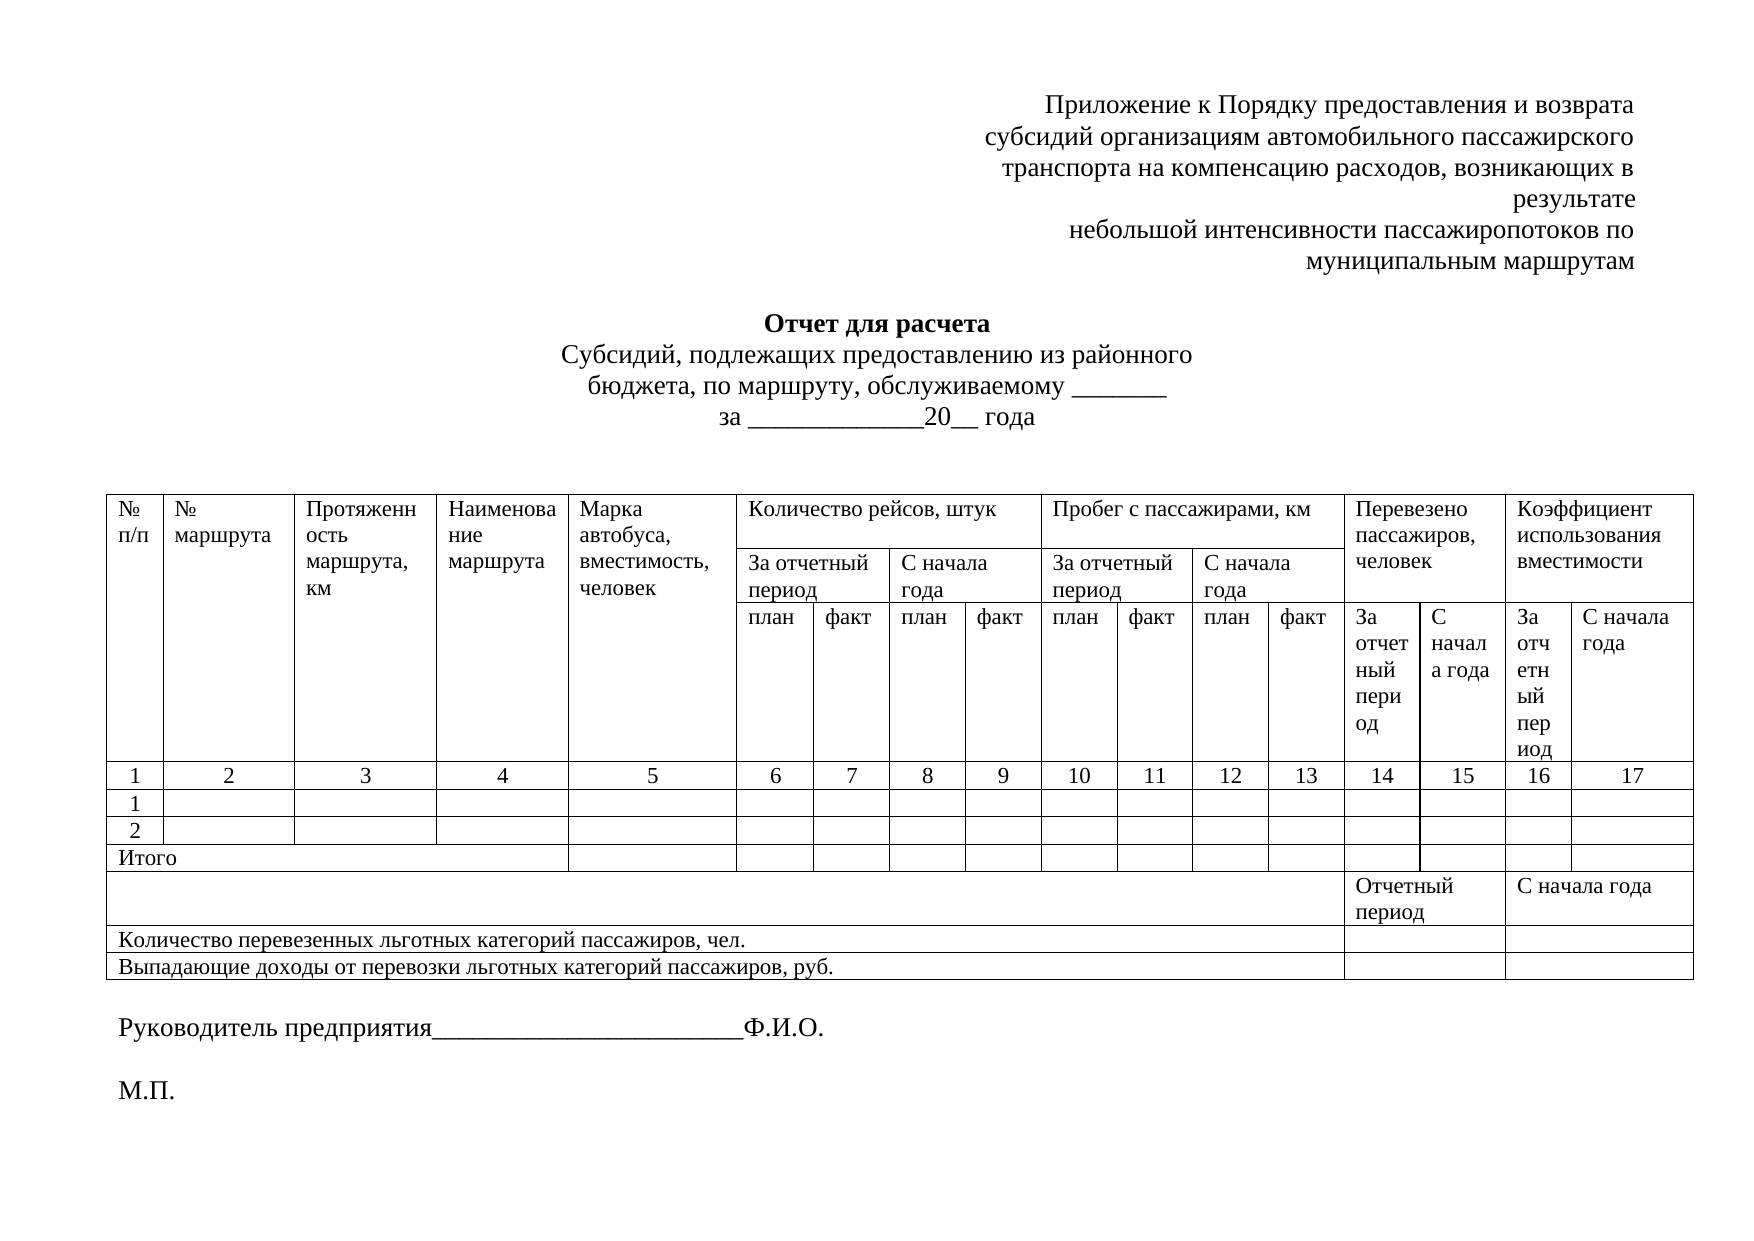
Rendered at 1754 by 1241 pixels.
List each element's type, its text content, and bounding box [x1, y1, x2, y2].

table_cell 2 [107, 817, 163, 843]
table_cell [890, 790, 965, 816]
table_cell Отчетный период [1345, 872, 1505, 924]
table_cell 5 [569, 762, 736, 789]
table_cell [1506, 790, 1571, 816]
table_cell [1118, 817, 1192, 843]
table_cell [1572, 817, 1693, 843]
table_cell [966, 817, 1041, 843]
table_cell [1042, 845, 1117, 871]
table_header № п/п [107, 495, 163, 761]
table_header Наименование маршрута [437, 495, 568, 761]
table_cell [737, 817, 813, 843]
table_cell Итого [107, 845, 568, 871]
table_cell 10 [1042, 762, 1117, 789]
table_cell [569, 845, 736, 871]
table_cell [107, 872, 1344, 924]
table_cell 8 [890, 762, 965, 789]
table_cell план [890, 603, 965, 761]
table_cell [814, 845, 889, 871]
table_cell 6 [737, 762, 813, 789]
table_cell [1193, 817, 1268, 843]
table_cell 9 [966, 762, 1041, 789]
table_header Количество рейсов, штук [737, 495, 1041, 548]
table_cell С начала года [1421, 603, 1505, 761]
table_cell 11 [1118, 762, 1192, 789]
table_cell 15 [1421, 762, 1505, 789]
table_cell 2 [164, 762, 294, 789]
text Отчет для расчета [118, 307, 1636, 338]
table_cell [1345, 790, 1419, 816]
table_cell [1506, 926, 1693, 952]
table_cell [1572, 845, 1693, 871]
table_cell 7 [814, 762, 889, 789]
table_cell За отчетный период [737, 549, 889, 602]
table_cell [437, 817, 568, 843]
text М.П. [118, 1074, 1636, 1105]
table_cell [1118, 845, 1192, 871]
table_cell С начала года [1506, 872, 1693, 924]
table_cell [164, 790, 294, 816]
table_cell 17 [1572, 762, 1693, 789]
table_cell За отчетный период [1345, 603, 1419, 761]
table_cell Количество перевезенных льготных категорий пассажиров, чел. [107, 926, 1344, 952]
table_cell [737, 845, 813, 871]
table_cell [1042, 817, 1117, 843]
table_cell [437, 790, 568, 816]
table_cell факт [966, 603, 1041, 761]
table_cell С начала года [1193, 549, 1344, 602]
table_cell [966, 845, 1041, 871]
table_cell [890, 845, 965, 871]
table_cell [1506, 817, 1571, 843]
table_cell [1193, 790, 1268, 816]
table_cell план [1042, 603, 1117, 761]
table_cell Выпадающие доходы от перевозки льготных категорий пассажиров, руб. [107, 953, 1344, 979]
table_cell [569, 790, 736, 816]
table_cell план [737, 603, 813, 761]
text бюджета, по маршруту, обслуживаемому _______ [118, 369, 1636, 400]
table_cell За отчетный период [1506, 603, 1571, 761]
table_cell За отчетный период [1042, 549, 1192, 602]
table_cell [814, 790, 889, 816]
table_cell 12 [1193, 762, 1268, 789]
table_header Перевезено пассажиров, человек [1345, 495, 1505, 602]
table_cell [164, 817, 294, 843]
table_cell 4 [437, 762, 568, 789]
table_header № маршрута [164, 495, 294, 761]
table_cell [1269, 790, 1344, 816]
table_header Протяженность маршрута, км [295, 495, 436, 761]
table_cell 14 [1345, 762, 1419, 789]
table_cell 1 [107, 790, 163, 816]
table_cell [1269, 845, 1344, 871]
table_cell [966, 790, 1041, 816]
table_cell [1345, 926, 1505, 952]
table_cell [1042, 790, 1117, 816]
table_cell [890, 817, 965, 843]
table_cell [295, 817, 436, 843]
text Руководитель предприятия_______________________Ф.И.О. [118, 1012, 1636, 1043]
text за _____________20__ года [118, 400, 1636, 431]
table_cell [1269, 817, 1344, 843]
table_cell 3 [295, 762, 436, 789]
table_cell [1506, 953, 1693, 979]
table_cell [1193, 845, 1268, 871]
table_cell [1421, 790, 1505, 816]
text Приложение к Порядку предоставления и возврата [118, 89, 1636, 120]
table_header Марка автобуса, вместимость, человек [569, 495, 736, 761]
table_cell [1345, 845, 1419, 871]
table_cell [1572, 790, 1693, 816]
table_cell [295, 790, 436, 816]
table_cell [1506, 845, 1571, 871]
table_cell факт [1269, 603, 1344, 761]
table_cell [1345, 817, 1419, 843]
table_cell [1345, 953, 1505, 979]
table_cell план [1193, 603, 1268, 761]
table_header Пробег с пассажирами, км [1042, 495, 1344, 548]
text транспорта на компенсацию расходов, возникающих в результате [118, 151, 1636, 213]
text субсидий организациям автомобильного пассажирского [118, 120, 1636, 151]
table_cell 1 [107, 762, 163, 789]
table_cell [1118, 790, 1192, 816]
table_cell [737, 790, 813, 816]
table_cell [1421, 845, 1505, 871]
table_header Коэффициент использования вместимости [1506, 495, 1693, 602]
text Субсидий, подлежащих предоставлению из районного [118, 338, 1636, 369]
table_cell [814, 817, 889, 843]
text небольшой интенсивности пассажиропотоков по [118, 213, 1636, 244]
table_cell С начала года [1572, 603, 1693, 761]
table_cell С начала года [890, 549, 1041, 602]
table_cell [1421, 817, 1505, 843]
text муниципальным маршрутам [118, 244, 1636, 276]
table_cell факт [814, 603, 889, 761]
table_cell 16 [1506, 762, 1571, 789]
table_cell [569, 817, 736, 843]
table_cell факт [1118, 603, 1192, 761]
table_cell 13 [1269, 762, 1344, 789]
